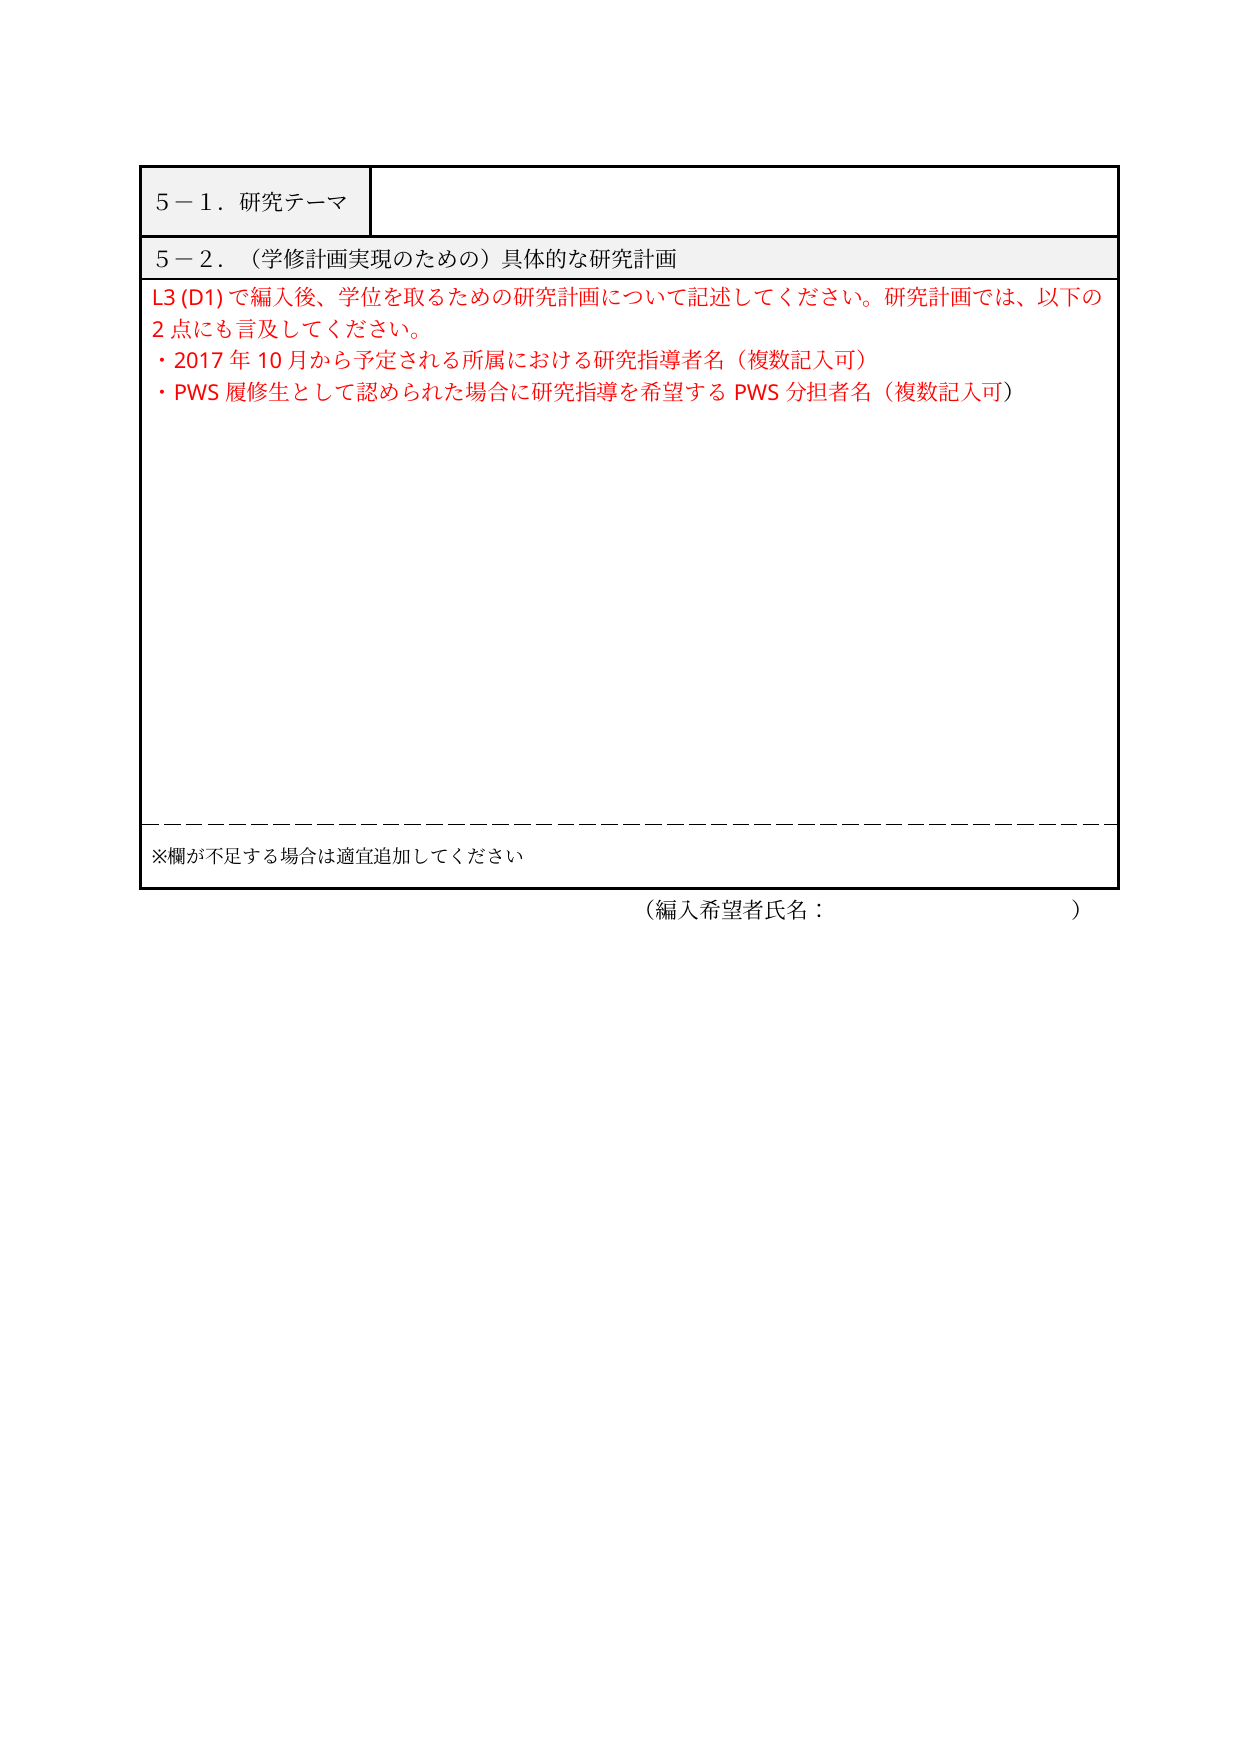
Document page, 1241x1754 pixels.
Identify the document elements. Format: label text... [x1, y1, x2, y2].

table_cell [372, 168, 1117, 235]
text （編入希望者氏名： ） [148, 890, 1092, 928]
table_cell ※欄が不足する場合は適宜追加してください [142, 824, 1117, 887]
table_cell ５－１．研究テーマ [142, 168, 369, 235]
table_cell ５－２．（学修計画実現のための）具体的な研究計画 [142, 238, 1117, 278]
table_cell L3 (D1) で編入後、学位を取るための研究計画について記述してください。研究計画では、以下の 2 点にも言及してください。 ・2017 年 10 月から予定される所属における研究指導者名（複数記入可） ・PWS 履修生として認められた場合に研究指導を希望する PWS 分担者名（複数記入可） [142, 280, 1117, 824]
